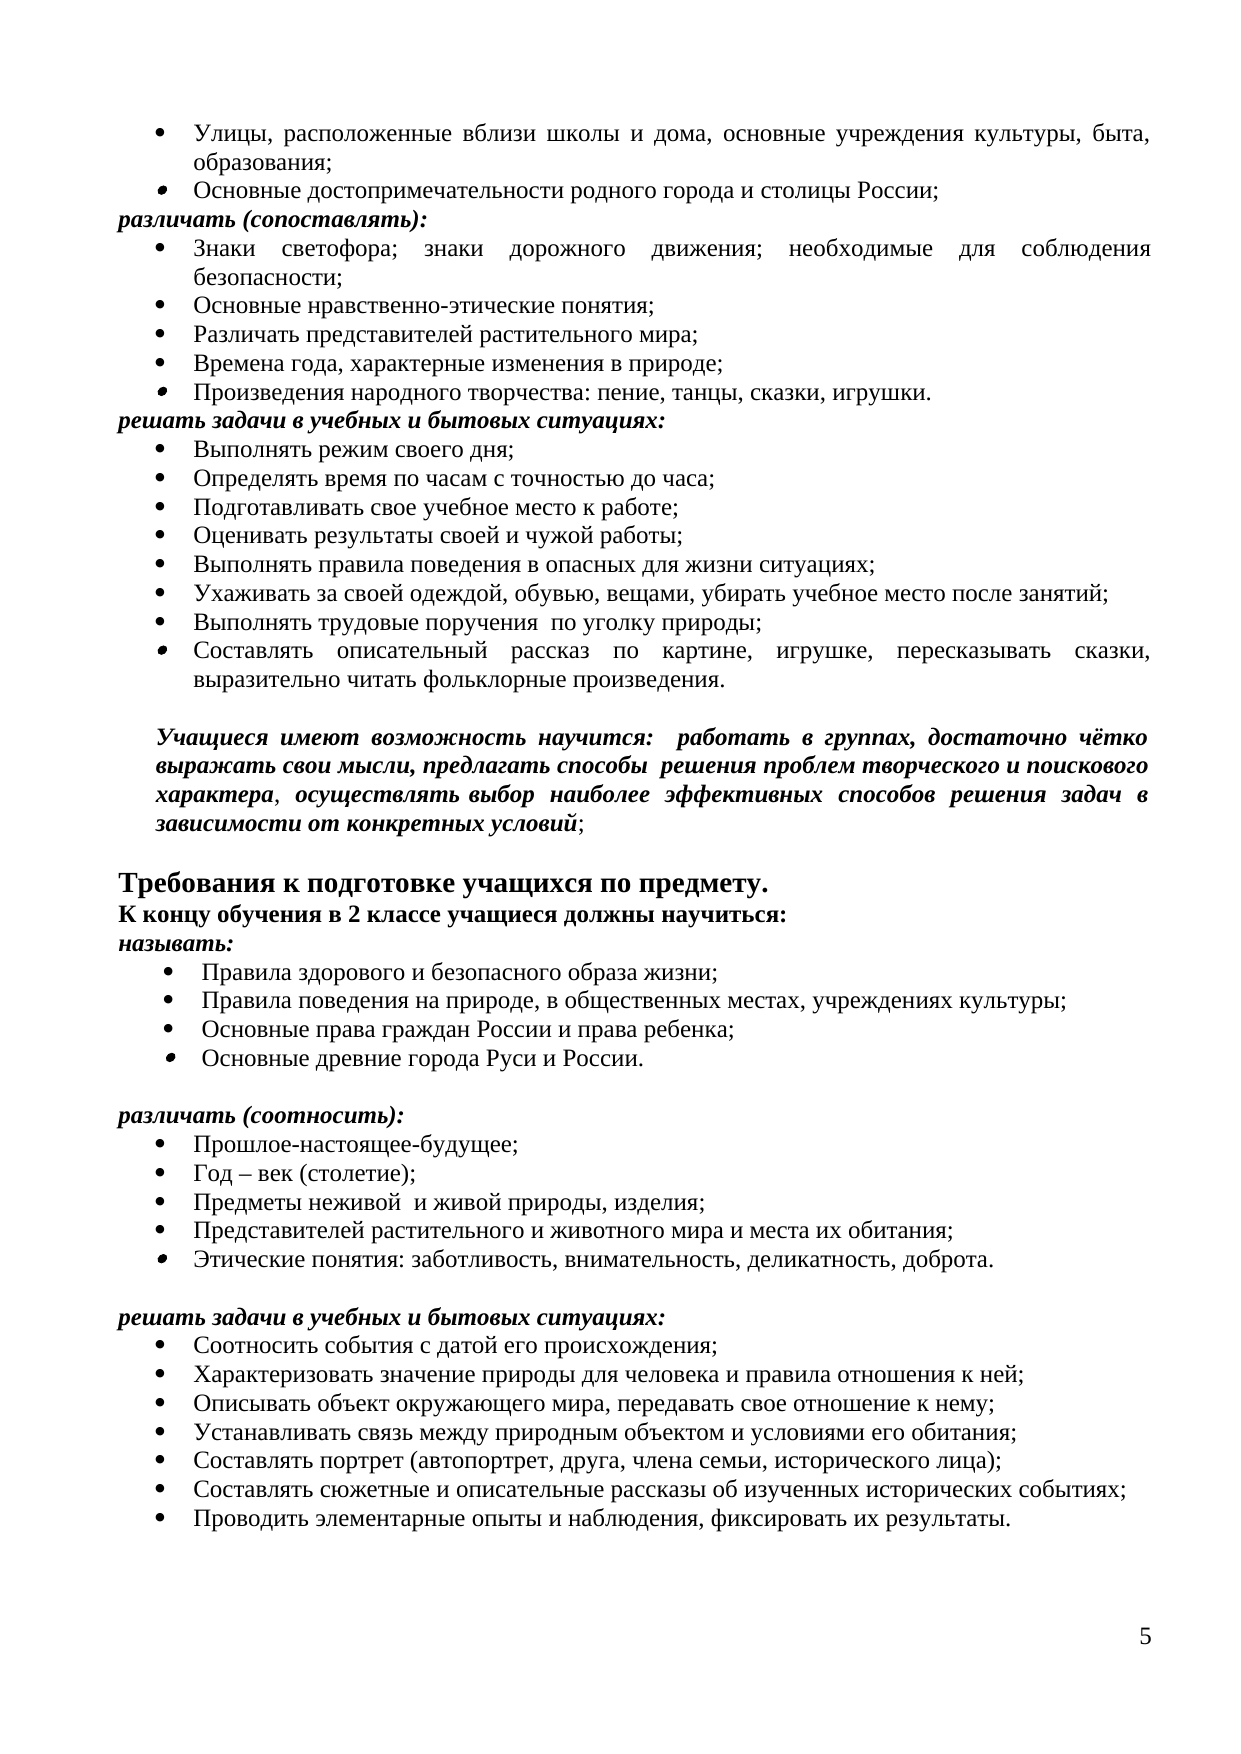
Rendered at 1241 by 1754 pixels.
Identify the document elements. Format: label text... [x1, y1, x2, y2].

list Основные древние города Руси и России. [164, 1043, 1152, 1072]
list Подготавливать свое учебное место к работе; [156, 492, 1152, 521]
text решать задачи в учебных и бытовых ситуациях: [118, 406, 1152, 434]
list Этические понятия: заботливость, внимательность, деликатность, доброта. [156, 1244, 1152, 1273]
list Выполнять правила поведения в опасных для жизни ситуациях; [156, 549, 1152, 578]
list Выполнять трудовые поручения по уголку природы; [156, 607, 1152, 636]
list Различать представителей растительного мира; [156, 319, 1152, 348]
list Составлять описательный рассказ по картине, игрушке, пересказывать сказки, выразительно читать фольклорные произведения. [156, 636, 1152, 693]
list Проводить элементарные опыты и наблюдения, фиксировать их результаты. [156, 1503, 1152, 1532]
list Оценивать результаты своей и чужой работы; [156, 521, 1152, 549]
list Предметы неживой и живой природы, изделия; [156, 1187, 1152, 1215]
list Основные достопримечательности родного города и столицы России; [156, 176, 1152, 204]
list Определять время по часам с точностью до часа; [156, 463, 1152, 492]
list Характеризовать значение природы для человека и правила отношения к ней; [156, 1359, 1152, 1388]
list Выполнять режим своего дня; [156, 434, 1152, 463]
list Знаки светофора; знаки дорожного движения; необходимые для соблюдения безопасности; [156, 233, 1152, 291]
text решать задачи в учебных и бытовых ситуациях: [118, 1302, 1152, 1330]
list Составлять сюжетные и описательные рассказы об изученных исторических событиях; [156, 1474, 1152, 1503]
list Год – век (столетие); [156, 1158, 1152, 1187]
text Учащиеся имеют возможность научится: работать в группах, достаточно чётко выражать свои мысли, предлагать способы решения проблем творческого и поискового характера, осуществлять выбор наиболее эффективных способов решения задач в зависимости от конкретных условий; [156, 722, 1152, 837]
list Правила поведения на природе, в общественных местах, учреждениях культуры; [164, 985, 1152, 1014]
list Составлять портрет (автопортрет, друга, члена семьи, исторического лица); [156, 1445, 1152, 1474]
list Правила здорового и безопасного образа жизни; [164, 957, 1152, 985]
list Времена года, характерные изменения в природе; [156, 348, 1152, 377]
list Улицы, расположенные вблизи школы и дома, основные учреждения культуры, быта, образования; [156, 118, 1152, 176]
text называть: [118, 928, 1152, 957]
text различать (соотносить): [118, 1100, 1152, 1129]
list Устанавливать связь между природным объектом и условиями его обитания; [156, 1417, 1152, 1445]
list Основные права граждан России и права ребенка; [164, 1014, 1152, 1043]
text Требования к подготовке учащихся по предмету. [118, 866, 1152, 899]
list Соотносить события с датой его происхождения; [156, 1330, 1152, 1359]
list Ухаживать за своей одеждой, обувью, вещами, убирать учебное место после занятий; [156, 578, 1152, 607]
list Основные нравственно-этические понятия; [156, 291, 1152, 319]
text К концу обучения в 2 классе учащиеся должны научиться: [118, 899, 1152, 928]
text различать (сопоставлять): [118, 204, 1152, 233]
list Прошлое-настоящее-будущее; [156, 1129, 1152, 1158]
list Описывать объект окружающего мира, передавать свое отношение к нему; [156, 1388, 1152, 1417]
list Представителей растительного и животного мира и места их обитания; [156, 1215, 1152, 1244]
list Произведения народного творчества: пение, танцы, сказки, игрушки. [156, 377, 1152, 406]
